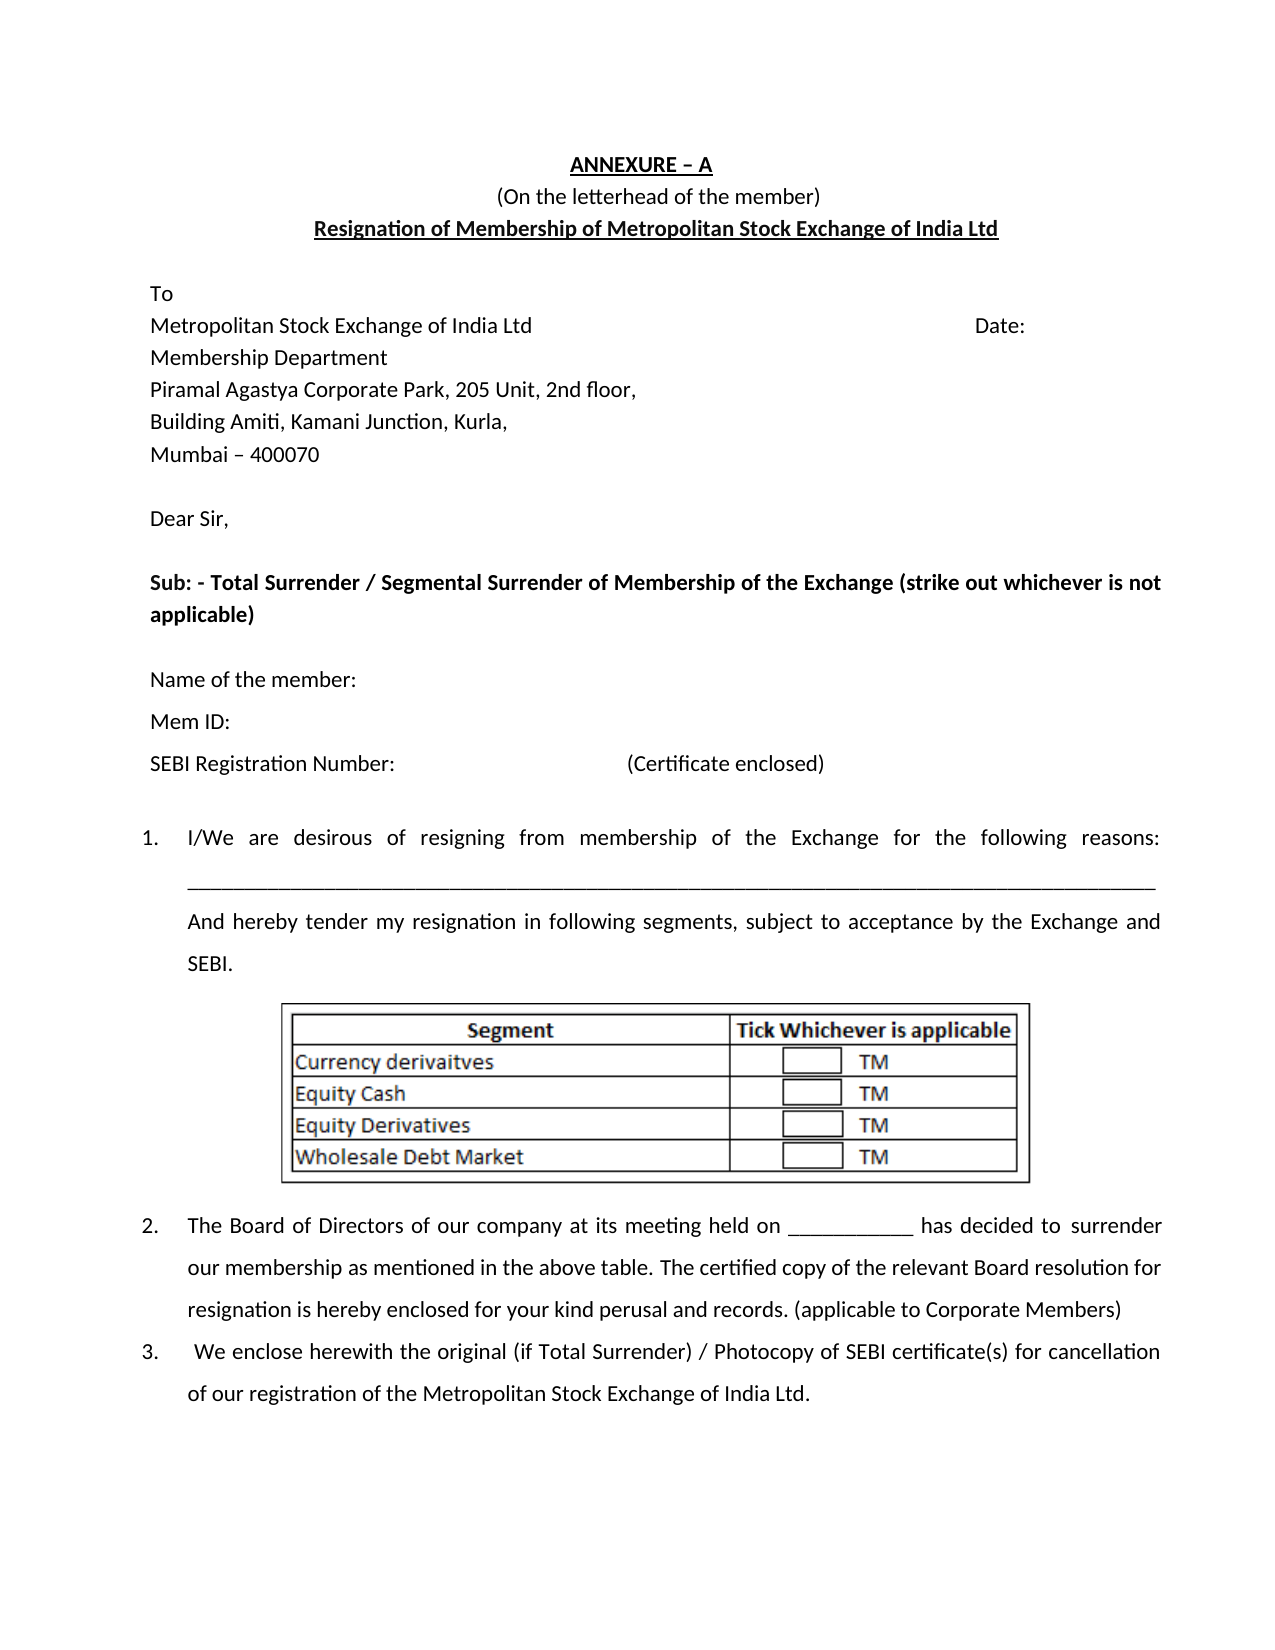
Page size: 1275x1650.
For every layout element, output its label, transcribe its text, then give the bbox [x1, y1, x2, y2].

text Name of the member: [150, 665, 1162, 693]
text ANNEXURE – A [157, 150, 1125, 178]
text Membership Department [150, 343, 1125, 371]
text Mem ID: [150, 707, 1162, 735]
text Resignation of Membership of Metropolitan Stock Exchange of India Ltd [150, 214, 1162, 242]
text Metropolitan Stock Exchange of India Ltd Date: [150, 311, 1125, 339]
text Mumbai – 400070 [150, 440, 1162, 468]
picture [281, 1003, 1032, 1185]
list We enclose herewith the original (if Total Surrender) / Photocopy of SEBI certificate(s) for cancellation of our registration of the Metropolitan Stock Exchange of India Ltd. [150, 1337, 1162, 1407]
text (On the letterhead of the member) [150, 182, 1162, 210]
text To [150, 279, 1162, 307]
list The Board of Directors of our company at its meeting held on ___________ has decided to surrender our membership as mentioned in the above table. The certified copy of the relevant Board resolution for resignation is hereby enclosed for your kind perusal and records. (applicable to Corporate Members) [150, 1211, 1162, 1323]
list And hereby tender my resignation in following segments, subject to acceptance by the Exchange and SEBI. [187, 907, 1162, 977]
text Building Amiti, Kamani Junction, Kurla, [150, 407, 1162, 436]
text Piramal Agastya Corporate Park, 205 Unit, 2nd floor, [150, 375, 1162, 403]
text Dear Sir, [150, 504, 1162, 532]
list I/We are desirous of resigning from membership of the Exchange for the following reasons: _____________________________________________________________________________________ [150, 823, 1162, 893]
text Sub: - Total Surrender / Segmental Surrender of Membership of the Exchange (strike out whichever is not applicable) [150, 568, 1162, 629]
text SEBI Registration Number: (Certificate enclosed) [150, 749, 1162, 777]
